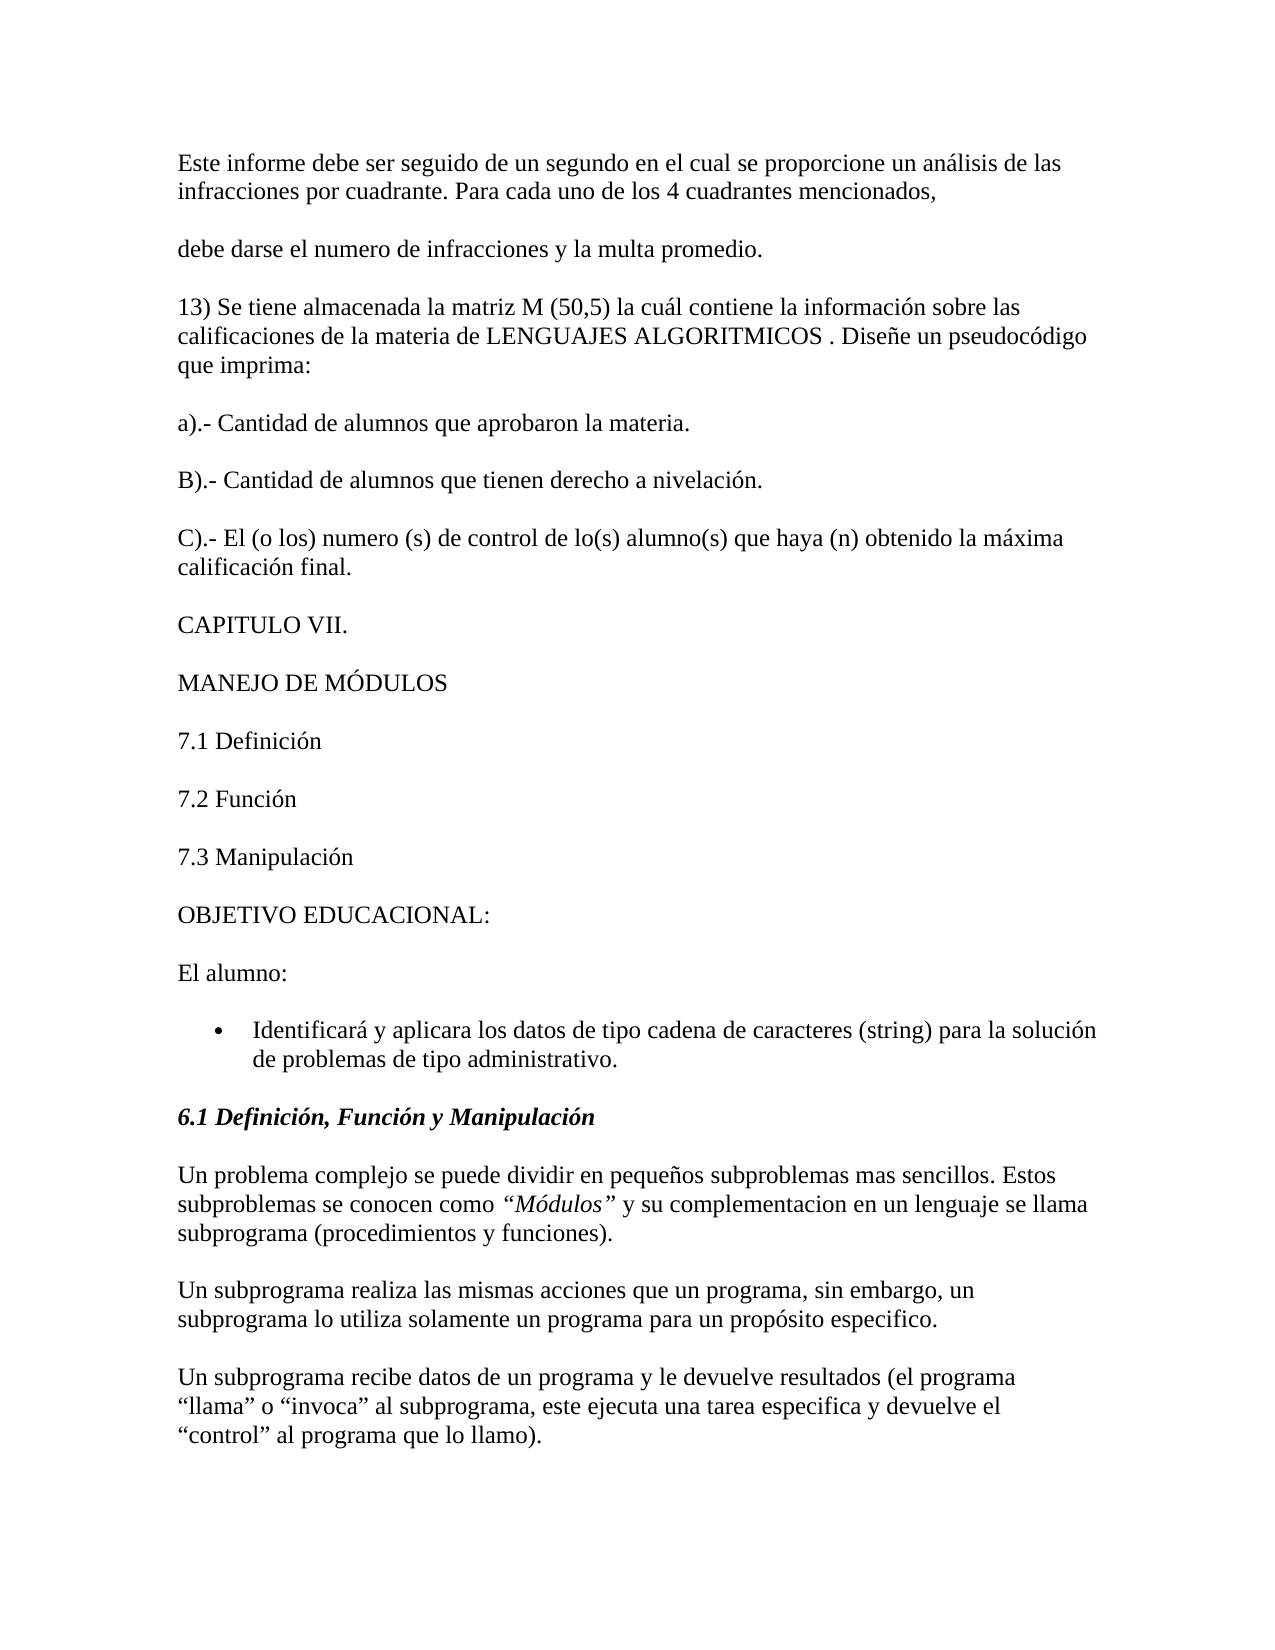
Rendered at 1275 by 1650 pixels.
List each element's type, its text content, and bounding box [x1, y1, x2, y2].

text debe darse el numero de infracciones y la multa promedio. [177, 234, 1098, 263]
text 7.3 Manipulación [177, 842, 1098, 871]
text 6.1 Definición, Función y Manipulación [177, 1102, 1098, 1131]
text Un subprograma recibe datos de un programa y le devuelve resultados (el programa “llama” o “invoca” al subprograma, este ejecuta una tarea especifica y devuelve el “control” al programa que lo llamo). [177, 1362, 1098, 1448]
text 7.2 Función [177, 784, 1098, 813]
text Un problema complejo se puede dividir en pequeños subproblemas mas sencillos. Estos subproblemas se conocen como “Módulos” y su complementacion en un lenguaje se llama subprograma (procedimientos y funciones). [177, 1160, 1098, 1246]
text Un subprograma realiza las mismas acciones que un programa, sin embargo, un subprograma lo utiliza solamente un programa para un propósito especifico. [177, 1276, 1098, 1333]
text 7.1 Definición [177, 726, 1098, 755]
text B).- Cantidad de alumnos que tienen derecho a nivelación. [177, 466, 1098, 494]
text C).- El (o los) numero (s) de control de lo(s) alumno(s) que haya (n) obtenido la máxima calificación final. [177, 523, 1098, 581]
list Identificará y aplicara los datos de tipo cadena de caracteres (string) para la solución de problemas de tipo administrativo. [215, 1016, 1098, 1073]
text a).- Cantidad de alumnos que aprobaron la materia. [177, 408, 1098, 436]
text CAPITULO VII. [177, 610, 1098, 639]
text El alumno: [177, 958, 1098, 986]
text OBJETIVO EDUCACIONAL: [177, 900, 1098, 928]
text Este informe debe ser seguido de un segundo en el cual se proporcione un análisis de las infracciones por cuadrante. Para cada uno de los 4 cuadrantes mencionados, [177, 148, 1098, 205]
text 13) Se tiene almacenada la matriz M (50,5) la cuál contiene la información sobre las calificaciones de la materia de LENGUAJES ALGORITMICOS . Diseñe un pseudocódigo que imprima: [177, 292, 1098, 378]
text MANEJO DE MÓDULOS [177, 668, 1098, 697]
